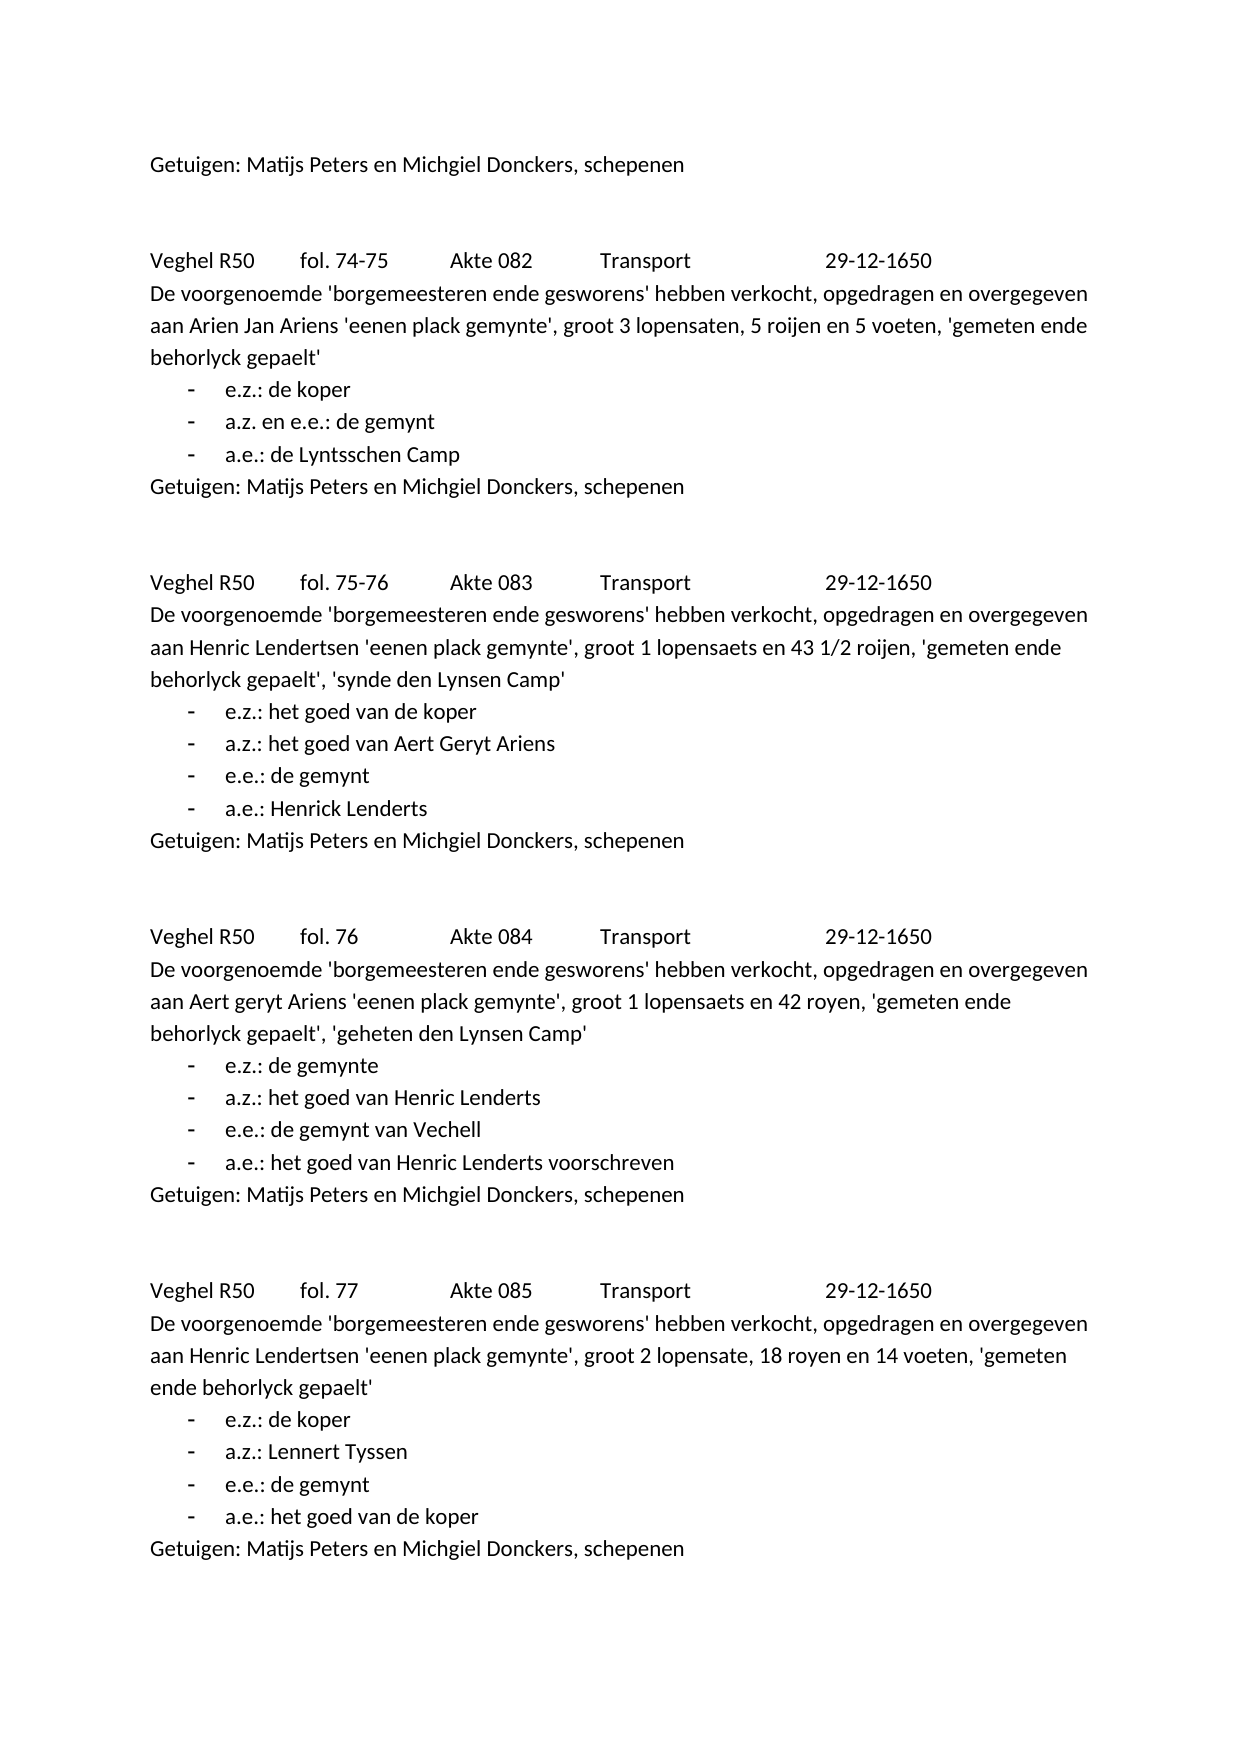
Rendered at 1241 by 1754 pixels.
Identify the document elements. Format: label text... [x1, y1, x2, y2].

list a.z.: het goed van Aert Geryt Ariens [187, 729, 1090, 757]
list a.z.: Lennert Tyssen [187, 1437, 1090, 1466]
text De voorgenoemde 'borgemeesteren ende gesworens' hebben verkocht, opgedragen en overgegeven aan Henric Lendertsen 'eenen plack gemynte', groot 2 lopensate, 18 royen en 14 voeten, 'gemeten ende behorlyck gepaelt' [150, 1309, 1090, 1401]
text Veghel R50 fol. 76 Akte 084 Transport 29-12-1650 [150, 922, 1090, 951]
text Getuigen: Matijs Peters en Michgiel Donckers, schepenen [150, 826, 1090, 854]
text De voorgenoemde 'borgemeesteren ende gesworens' hebben verkocht, opgedragen en overgegeven aan Henric Lendertsen 'eenen plack gemynte', groot 1 lopensaets en 43 1/2 roijen, 'gemeten ende behorlyck gepaelt', 'synde den Lynsen Camp' [150, 601, 1090, 693]
text Getuigen: Matijs Peters en Michgiel Donckers, schepenen [150, 150, 1090, 178]
text Veghel R50 fol. 74-75 Akte 082 Transport 29-12-1650 [150, 247, 1090, 274]
list e.e.: de gemynt van Vechell [187, 1116, 1090, 1144]
list a.e.: het goed van Henric Lenderts voorschreven [187, 1148, 1090, 1176]
list a.e.: Henrick Lenderts [187, 794, 1090, 822]
text De voorgenoemde 'borgemeesteren ende gesworens' hebben verkocht, opgedragen en overgegeven aan Aert geryt Ariens 'eenen plack gemynte', groot 1 lopensaets en 42 royen, 'gemeten ende behorlyck gepaelt', 'geheten den Lynsen Camp' [150, 955, 1090, 1047]
list e.z.: de koper [187, 375, 1090, 403]
text Veghel R50 fol. 77 Akte 085 Transport 29-12-1650 [150, 1277, 1090, 1304]
list a.z.: het goed van Henric Lenderts [187, 1083, 1090, 1111]
text Getuigen: Matijs Peters en Michgiel Donckers, schepenen [150, 1180, 1090, 1208]
text Getuigen: Matijs Peters en Michgiel Donckers, schepenen [150, 472, 1090, 500]
list e.z.: de gemynte [187, 1051, 1090, 1079]
list e.z.: de koper [187, 1405, 1090, 1433]
text Getuigen: Matijs Peters en Michgiel Donckers, schepenen [150, 1534, 1090, 1562]
text Veghel R50 fol. 75-76 Akte 083 Transport 29-12-1650 [150, 568, 1090, 596]
list a.z. en e.e.: de gemynt [187, 407, 1090, 436]
list e.e.: de gemynt [187, 762, 1090, 789]
text De voorgenoemde 'borgemeesteren ende gesworens' hebben verkocht, opgedragen en overgegeven aan Arien Jan Ariens 'eenen plack gemynte', groot 3 lopensaten, 5 roijen en 5 voeten, 'gemeten ende behorlyck gepaelt' [150, 279, 1090, 371]
list a.e.: de Lyntsschen Camp [187, 440, 1090, 468]
list a.e.: het goed van de koper [187, 1502, 1090, 1530]
list e.e.: de gemynt [187, 1470, 1090, 1498]
list e.z.: het goed van de koper [187, 697, 1090, 725]
